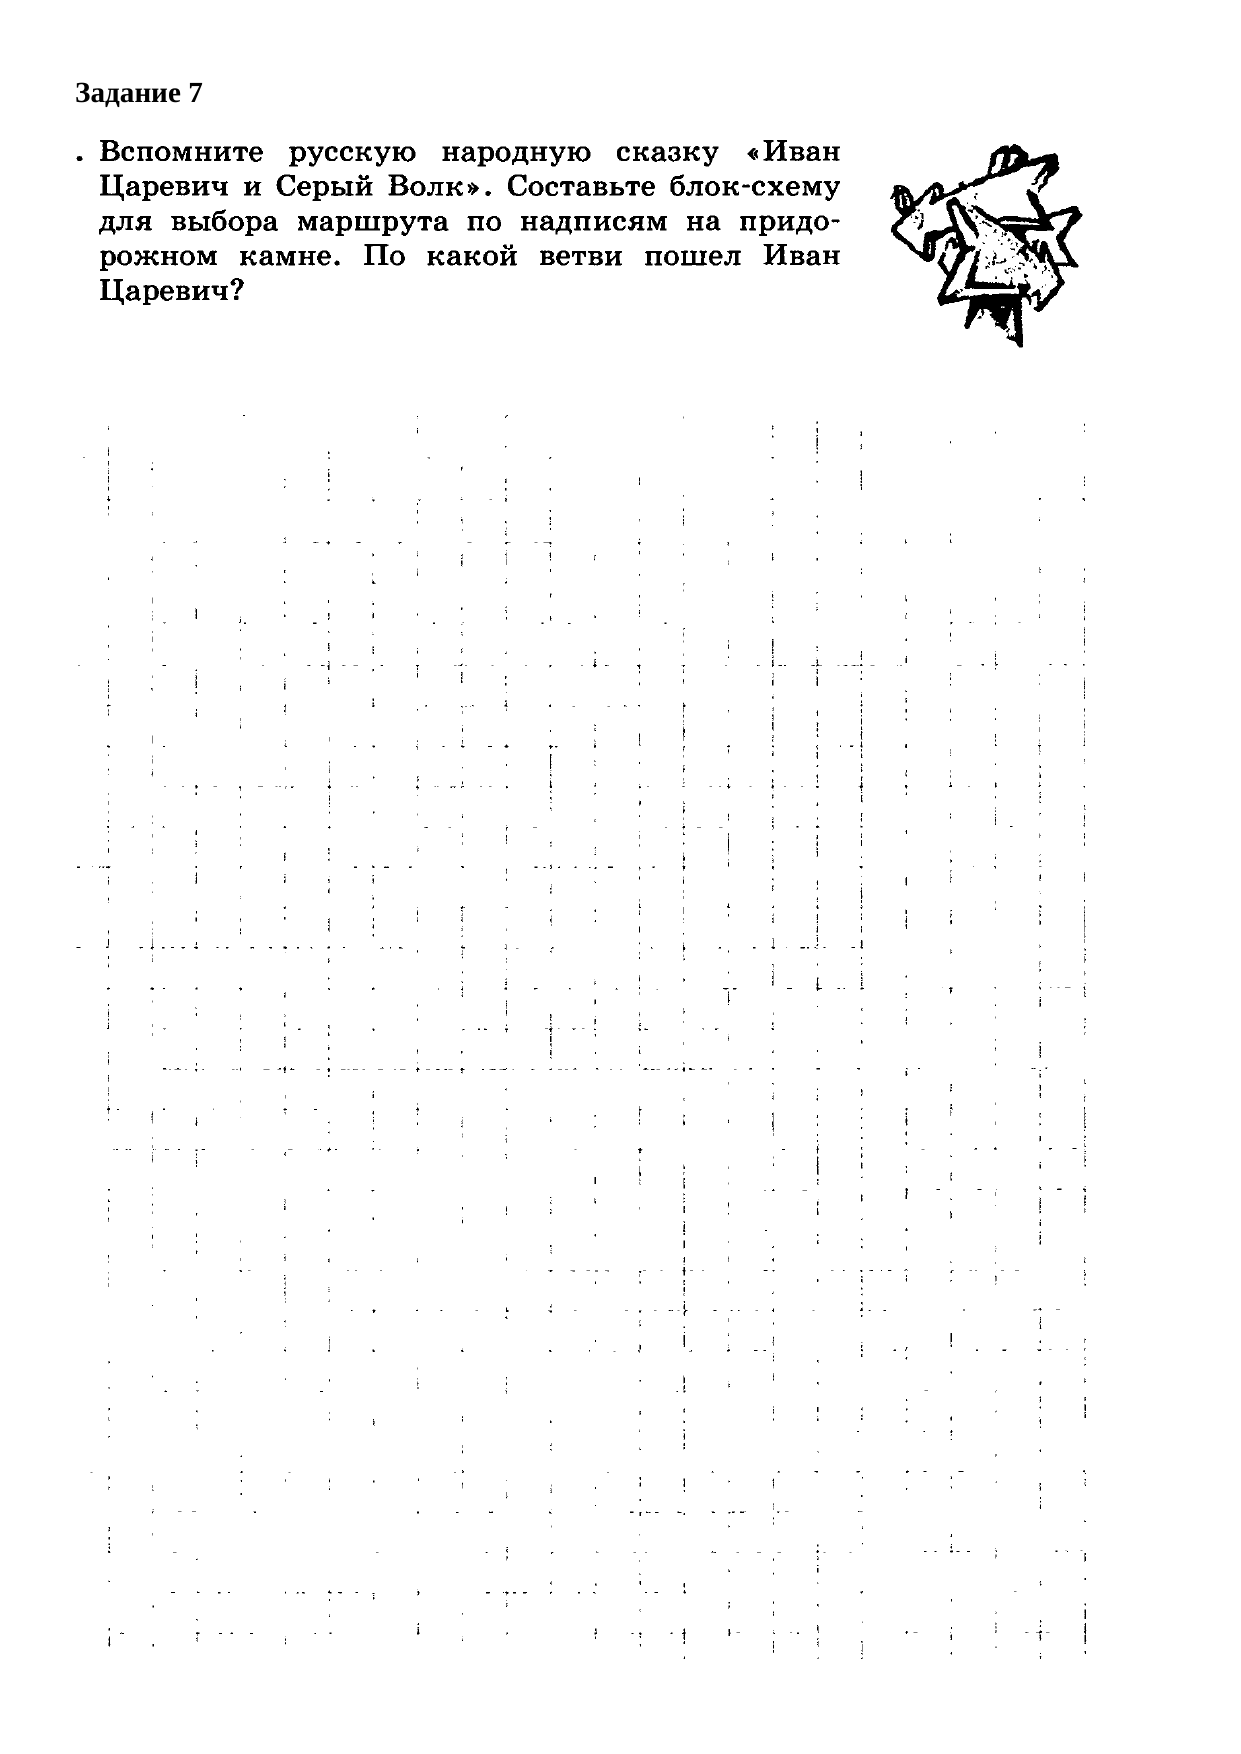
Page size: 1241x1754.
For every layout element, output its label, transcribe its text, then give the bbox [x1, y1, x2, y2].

text Задание 7 [75, 75, 1165, 108]
